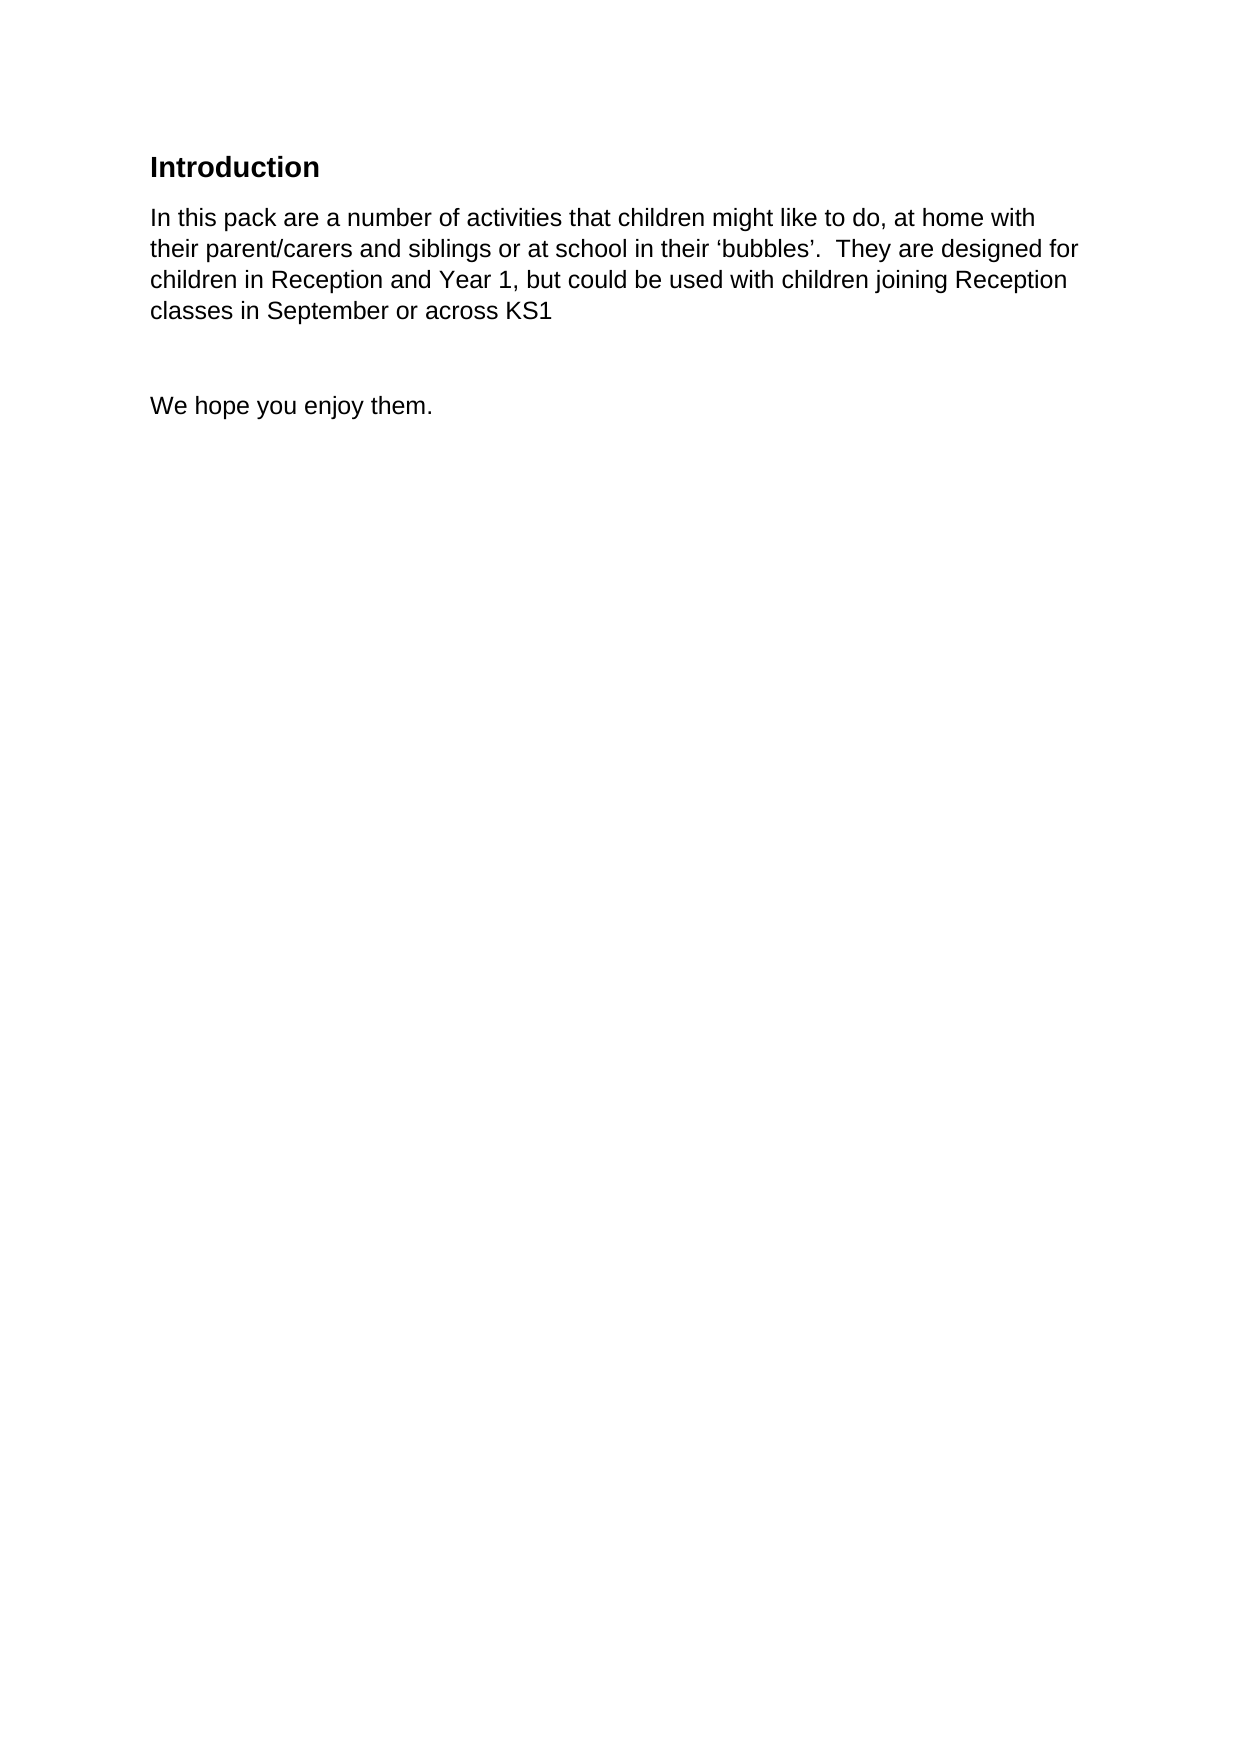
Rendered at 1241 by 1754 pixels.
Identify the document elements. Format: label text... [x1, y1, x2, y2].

text Introduction [150, 150, 1090, 183]
text In this pack are a number of activities that children might like to do, at home with their parent/carers and siblings or at school in their ‘bubbles’. They are designed for children in Reception and Year 1, but could be used with children joining Reception classes in September or across KS1 [150, 203, 1090, 325]
text We hope you enjoy them. [150, 391, 1090, 420]
